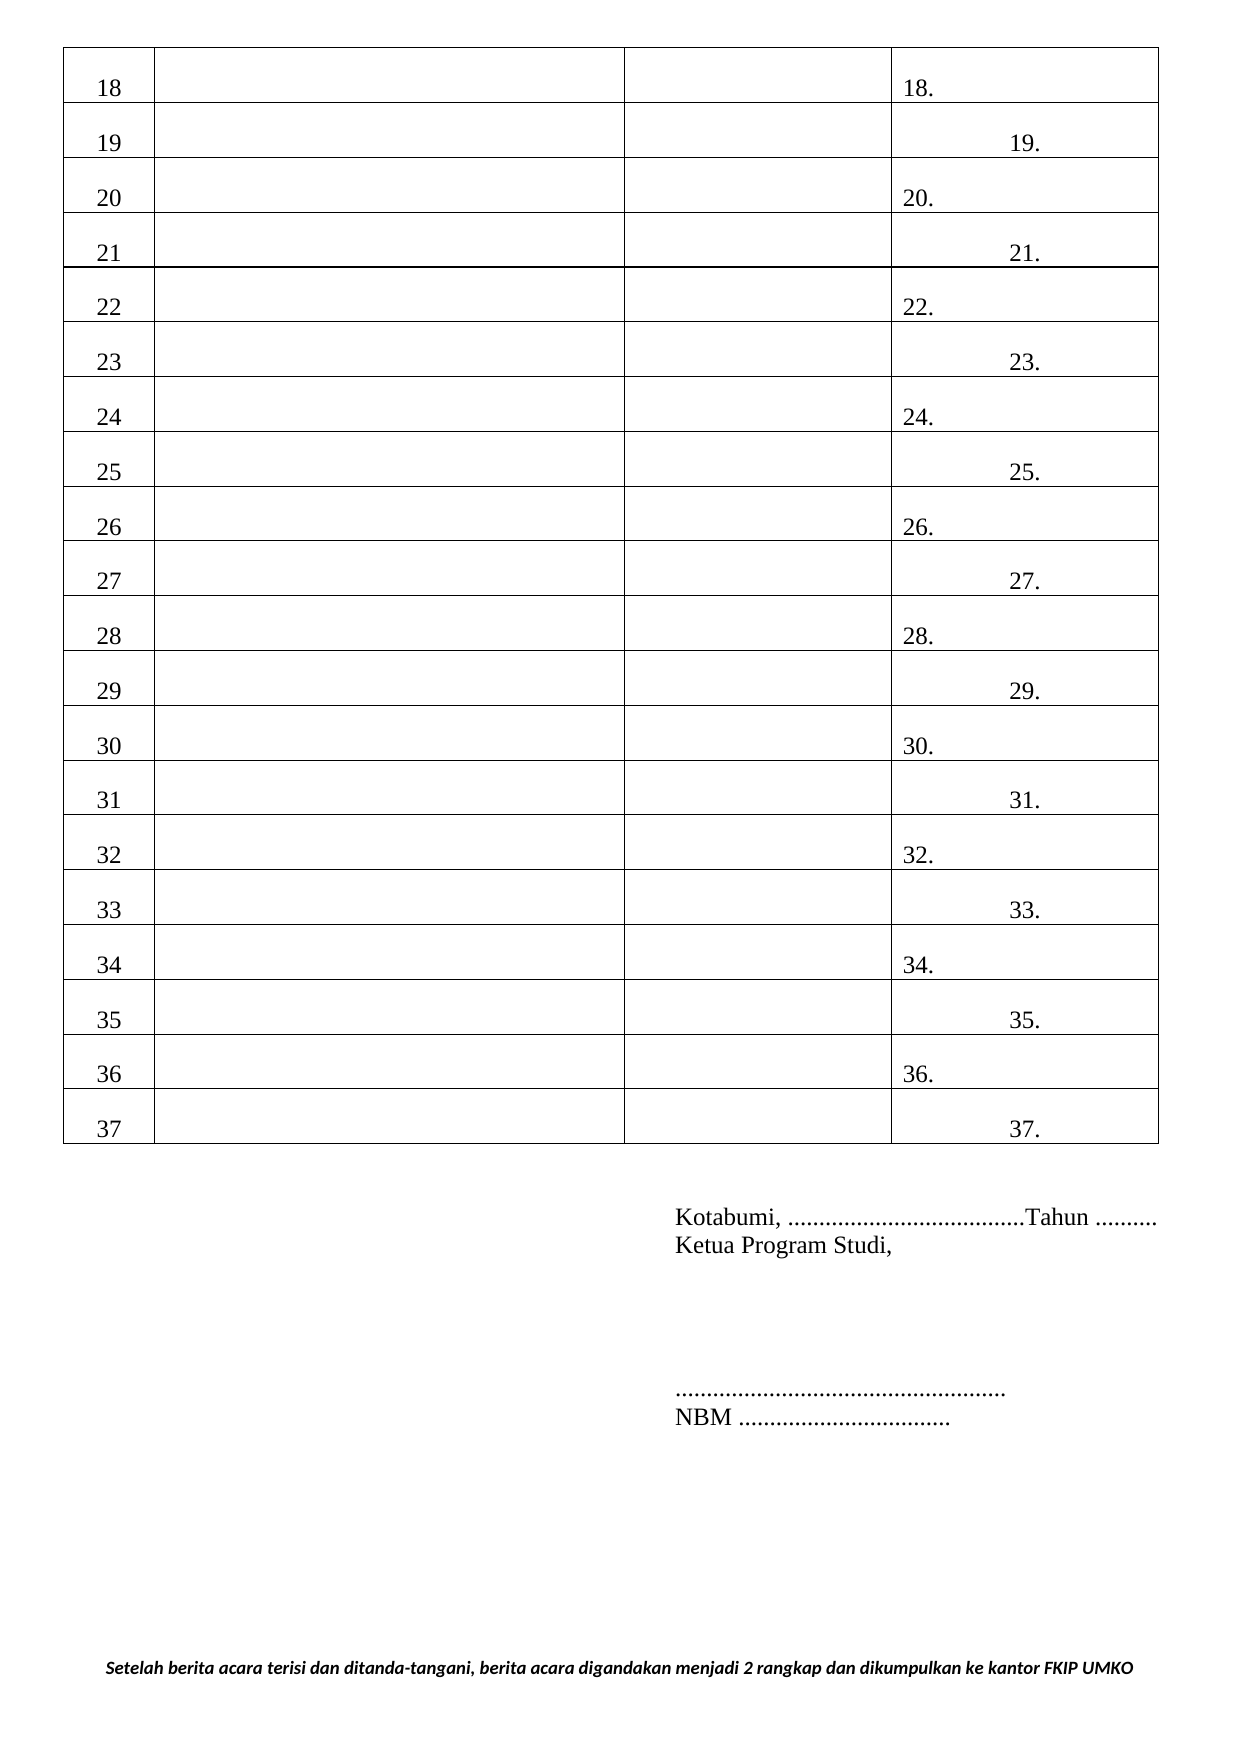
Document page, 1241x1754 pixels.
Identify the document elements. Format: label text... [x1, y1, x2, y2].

table_cell 18. [892, 48, 1158, 102]
table_cell 36. [892, 1035, 1158, 1088]
table_cell [155, 377, 624, 431]
table_cell 28 [64, 596, 154, 650]
table_cell [625, 158, 891, 212]
table_cell 30 [64, 706, 154, 759]
table_cell [155, 213, 624, 266]
table_cell [155, 268, 624, 321]
table_cell [155, 541, 624, 595]
table_cell [625, 651, 891, 705]
table_cell [155, 980, 624, 1033]
table_cell 33 [64, 870, 154, 924]
table_cell [625, 322, 891, 376]
text ..................................................... [600, 1373, 1165, 1402]
table_cell 28. [892, 596, 1158, 650]
table_cell [625, 1089, 891, 1143]
table_cell [155, 322, 624, 376]
table_cell [155, 487, 624, 540]
table_cell [625, 870, 891, 924]
table_cell [625, 596, 891, 650]
table_cell [625, 925, 891, 979]
table_cell [625, 1035, 891, 1088]
table_cell 24. [892, 377, 1158, 431]
table_cell 32 [64, 815, 154, 869]
table_cell [155, 48, 624, 102]
table_cell [155, 432, 624, 486]
table_cell 25. [892, 432, 1158, 486]
table_cell 37. [892, 1089, 1158, 1143]
table_cell 22 [64, 268, 154, 321]
table_cell [625, 213, 891, 266]
table_cell [155, 1089, 624, 1143]
table_cell 31 [64, 761, 154, 814]
table_cell [155, 925, 624, 979]
table_cell 23 [64, 322, 154, 376]
table_cell 34. [892, 925, 1158, 979]
table_cell [625, 103, 891, 157]
table_cell 34 [64, 925, 154, 979]
text NBM .................................. [600, 1402, 1165, 1431]
table_cell 30. [892, 706, 1158, 759]
table_cell [625, 48, 891, 102]
table_cell 25 [64, 432, 154, 486]
table_cell [155, 815, 624, 869]
text Kotabumi, ......................................Tahun .......... [600, 1202, 1165, 1230]
table_cell 22. [892, 268, 1158, 321]
table_cell [155, 1035, 624, 1088]
table_cell [625, 432, 891, 486]
table_cell [625, 761, 891, 814]
table_cell [625, 815, 891, 869]
table_cell 19 [64, 103, 154, 157]
table_cell [625, 980, 891, 1033]
table_cell 20 [64, 158, 154, 212]
table_cell [155, 761, 624, 814]
text Ketua Program Studi, [600, 1230, 1165, 1259]
table_cell [155, 870, 624, 924]
table_cell 26. [892, 487, 1158, 540]
table_cell [155, 103, 624, 157]
table_cell 37 [64, 1089, 154, 1143]
table_cell 27 [64, 541, 154, 595]
table_cell [155, 651, 624, 705]
table_cell 35 [64, 980, 154, 1033]
table_cell [155, 158, 624, 212]
table_cell [625, 268, 891, 321]
table_cell 32. [892, 815, 1158, 869]
table_cell 24 [64, 377, 154, 431]
table_cell [155, 596, 624, 650]
table_cell [625, 377, 891, 431]
table_cell [625, 541, 891, 595]
table_cell [625, 487, 891, 540]
table_cell 29 [64, 651, 154, 705]
table_cell 36 [64, 1035, 154, 1088]
table_cell 29. [892, 651, 1158, 705]
table_cell 26 [64, 487, 154, 540]
table_cell 21. [892, 213, 1158, 266]
table_cell 31. [892, 761, 1158, 814]
table_cell 20. [892, 158, 1158, 212]
table_cell 33. [892, 870, 1158, 924]
table_cell 19. [892, 103, 1158, 157]
table_cell 18 [64, 48, 154, 102]
table_cell 21 [64, 213, 154, 266]
table_cell 35. [892, 980, 1158, 1033]
table_cell [155, 706, 624, 759]
table_cell 27. [892, 541, 1158, 595]
table_cell [625, 706, 891, 759]
table_cell 23. [892, 322, 1158, 376]
